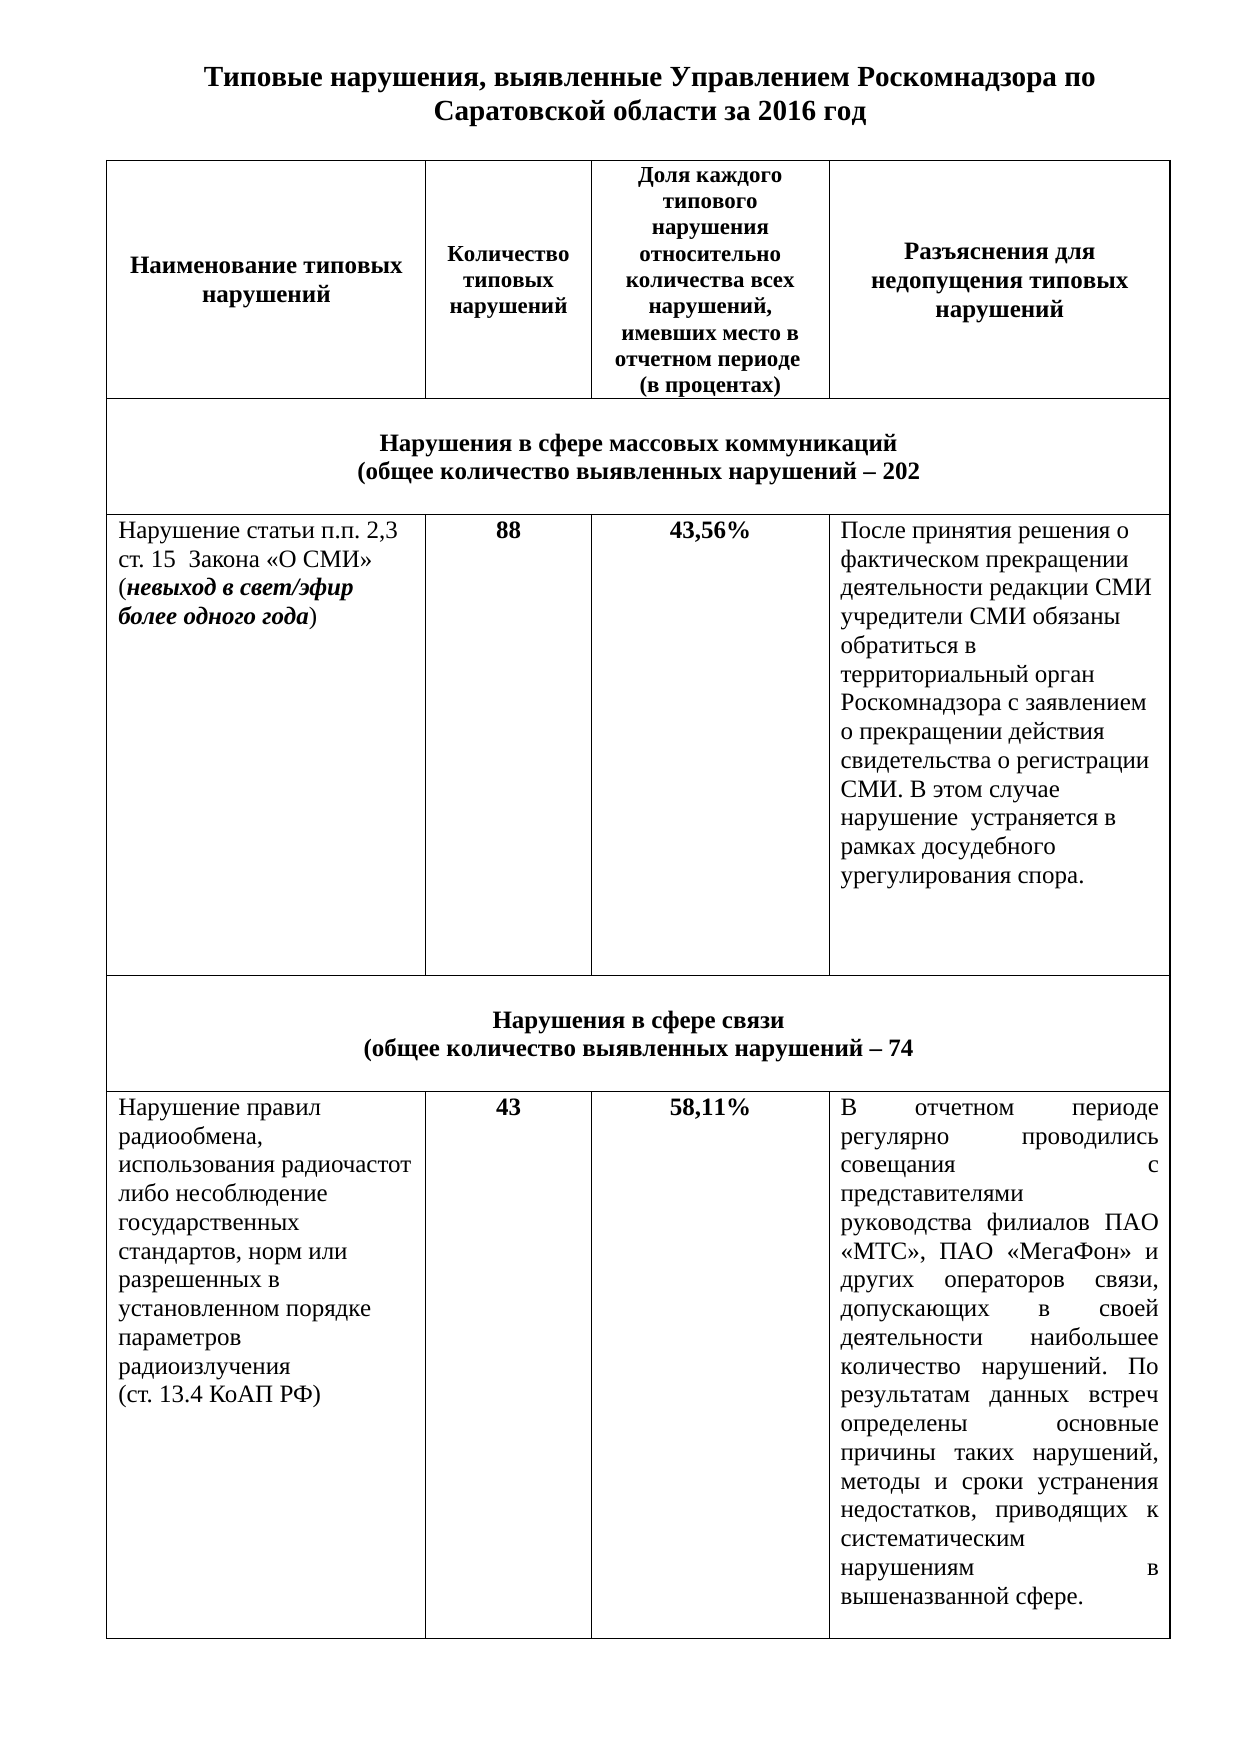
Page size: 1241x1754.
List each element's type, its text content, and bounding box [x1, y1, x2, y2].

table_cell После принятия решения о фактическом прекращении деятельности редакции СМИ учредители СМИ обязаны обратиться в территориальный орган Роскомнадзора с заявлением о прекращении действия свидетельства о регистрации СМИ. В этом случае нарушение устраняется в рамках досудебного урегулирования спора. [830, 515, 1169, 975]
table_header Разъяснения для недопущения типовых нарушений [830, 161, 1169, 398]
table_cell 58,11% [592, 1092, 829, 1638]
table_cell Нарушение статьи п.п. 2,3 ст. 15 Закона «О СМИ» (невыход в свет/эфир более одного года) [107, 515, 425, 975]
table_header Количество типовых нарушений [426, 161, 591, 398]
table_cell 43,56% [592, 515, 829, 975]
text Типовые нарушения, выявленные Управлением Роскомнадзора по Саратовской области за 2016 год [118, 59, 1181, 126]
table_cell Нарушения в сфере массовых коммуникаций (общее количество выявленных нарушений – 202 [107, 399, 1169, 514]
table_cell 88 [426, 515, 591, 975]
table_cell В отчетном периоде регулярно проводились совещания с представителями руководства филиалов ПАО «МТС», ПАО «МегаФон» и других операторов связи, допускающих в своей деятельности наибольшее количество нарушений. По результатам данных встреч определены основные причины таких нарушений, методы и сроки устранения недостатков, приводящих к систематическим нарушениям в вышеназванной сфере. [830, 1092, 1169, 1638]
table_header Доля каждого типового нарушения относительно количества всех нарушений, имевших место в отчетном периоде (в процентах) [592, 161, 829, 398]
table_header Наименование типовых нарушений [107, 161, 425, 398]
table_cell Нарушения в сфере связи (общее количество выявленных нарушений – 74 [107, 976, 1169, 1091]
table_cell Нарушение правил радиообмена, использования радиочастот либо несоблюдение государственных стандартов, норм или разрешенных в установленном порядке параметров радиоизлучения (ст. 13.4 КоАП РФ) [107, 1092, 425, 1638]
table_cell 43 [426, 1092, 591, 1638]
